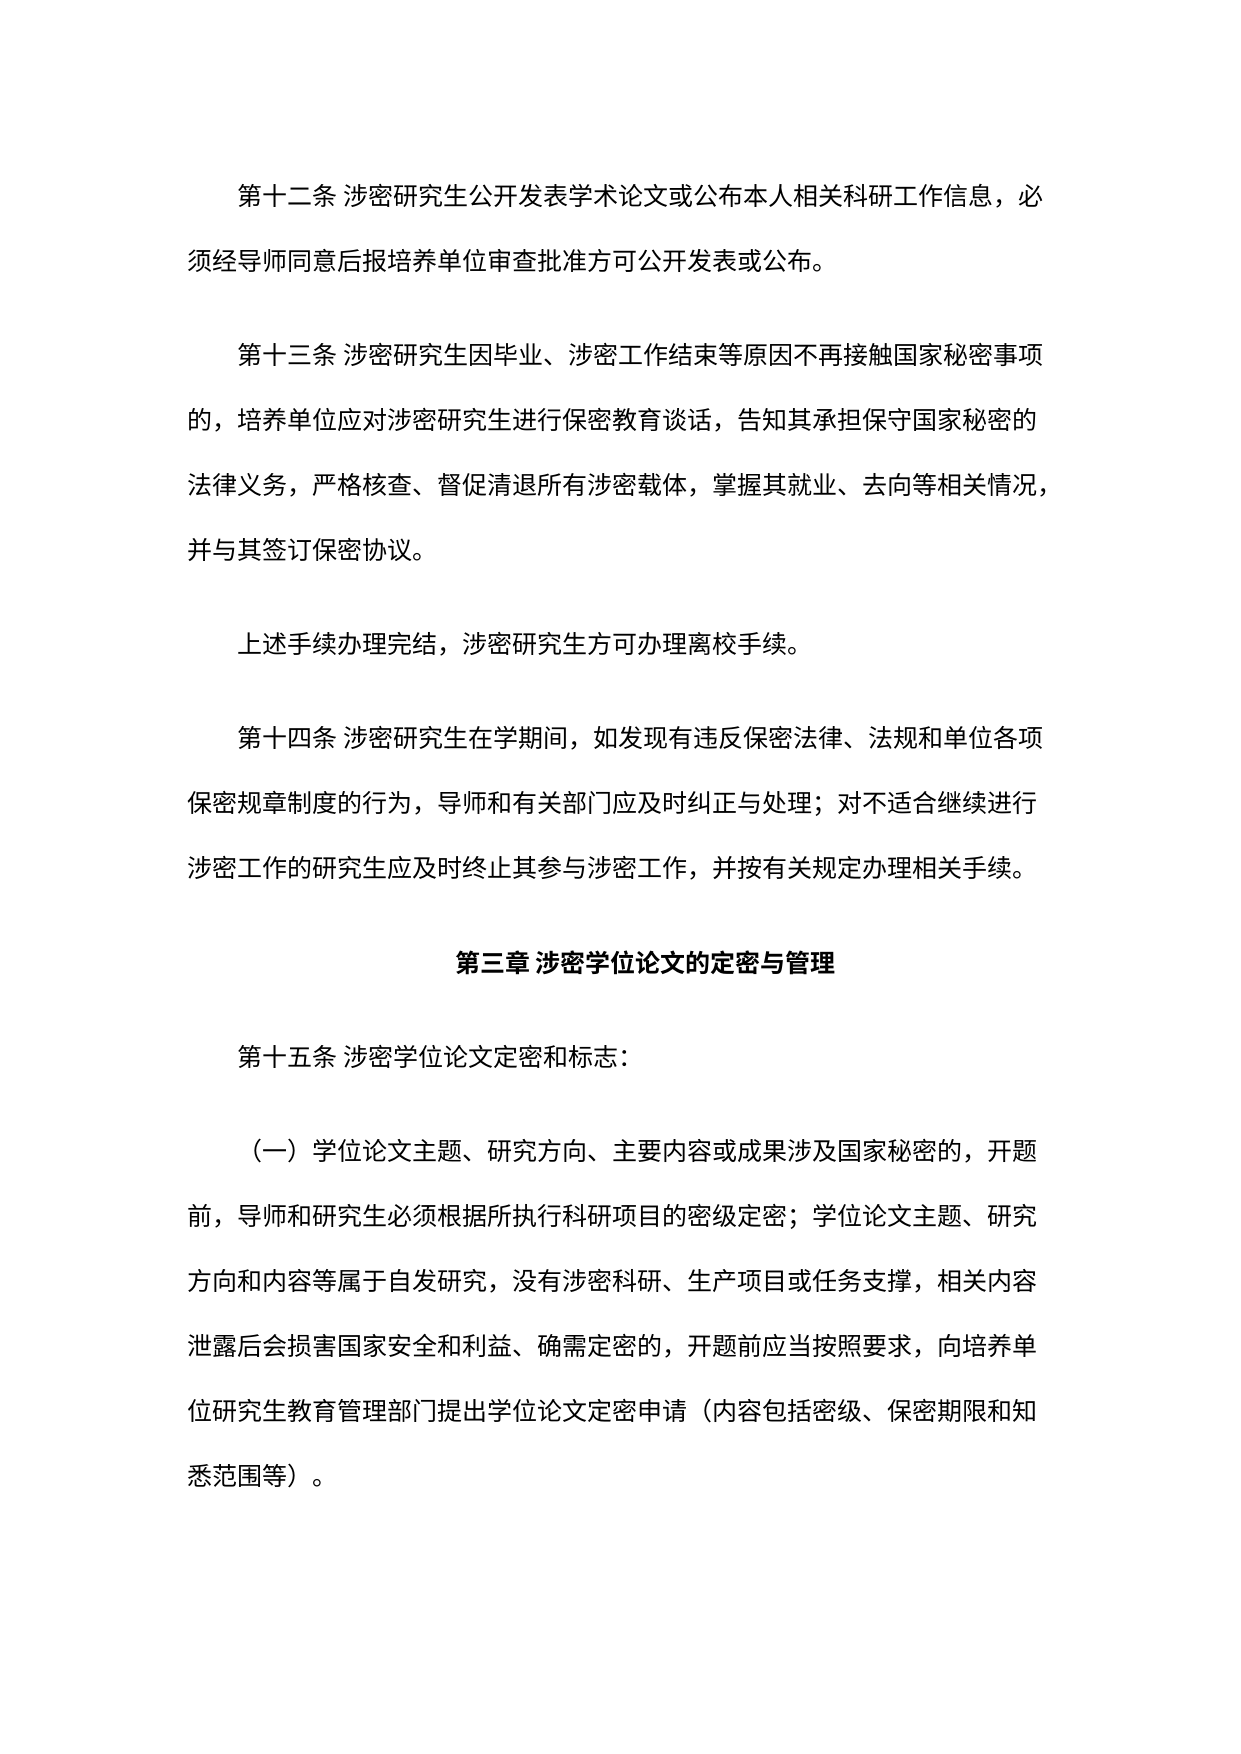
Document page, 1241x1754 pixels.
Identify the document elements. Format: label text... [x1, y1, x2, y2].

text （一）学位论文主题、研究方向、主要内容或成果涉及国家秘密的，开题前，导师和研究生必须根据所执行科研项目的密级定密；学位论文主题、研究方向和内容等属于自发研究，没有涉密科研、生产项目或任务支撑，相关内容泄露后会损害国家安全和利益、确需定密的，开题前应当按照要求，向培养单位研究生教育管理部门提出学位论文定密申请（内容包括密级、保密期限和知悉范围等）。 [187, 1117, 1053, 1507]
text 上述手续办理完结，涉密研究生方可办理离校手续。 [187, 610, 1053, 675]
text 第十四条 涉密研究生在学期间，如发现有违反保密法律、法规和单位各项保密规章制度的行为，导师和有关部门应及时纠正与处理；对不适合继续进行涉密工作的研究生应及时终止其参与涉密工作，并按有关规定办理相关手续。 [187, 704, 1053, 899]
text 第三章 涉密学位论文的定密与管理 [187, 929, 1053, 994]
text 第十三条 涉密研究生因毕业、涉密工作结束等原因不再接触国家秘密事项的，培养单位应对涉密研究生进行保密教育谈话，告知其承担保守国家秘密的法律义务，严格核查、督促清退所有涉密载体，掌握其就业、去向等相关情况，并与其签订保密协议。 [187, 321, 1053, 581]
text 第十二条 涉密研究生公开发表学术论文或公布本人相关科研工作信息，必须经导师同意后报培养单位审查批准方可公开发表或公布。 [187, 162, 1053, 292]
text 第十五条 涉密学位论文定密和标志： [187, 1023, 1053, 1088]
